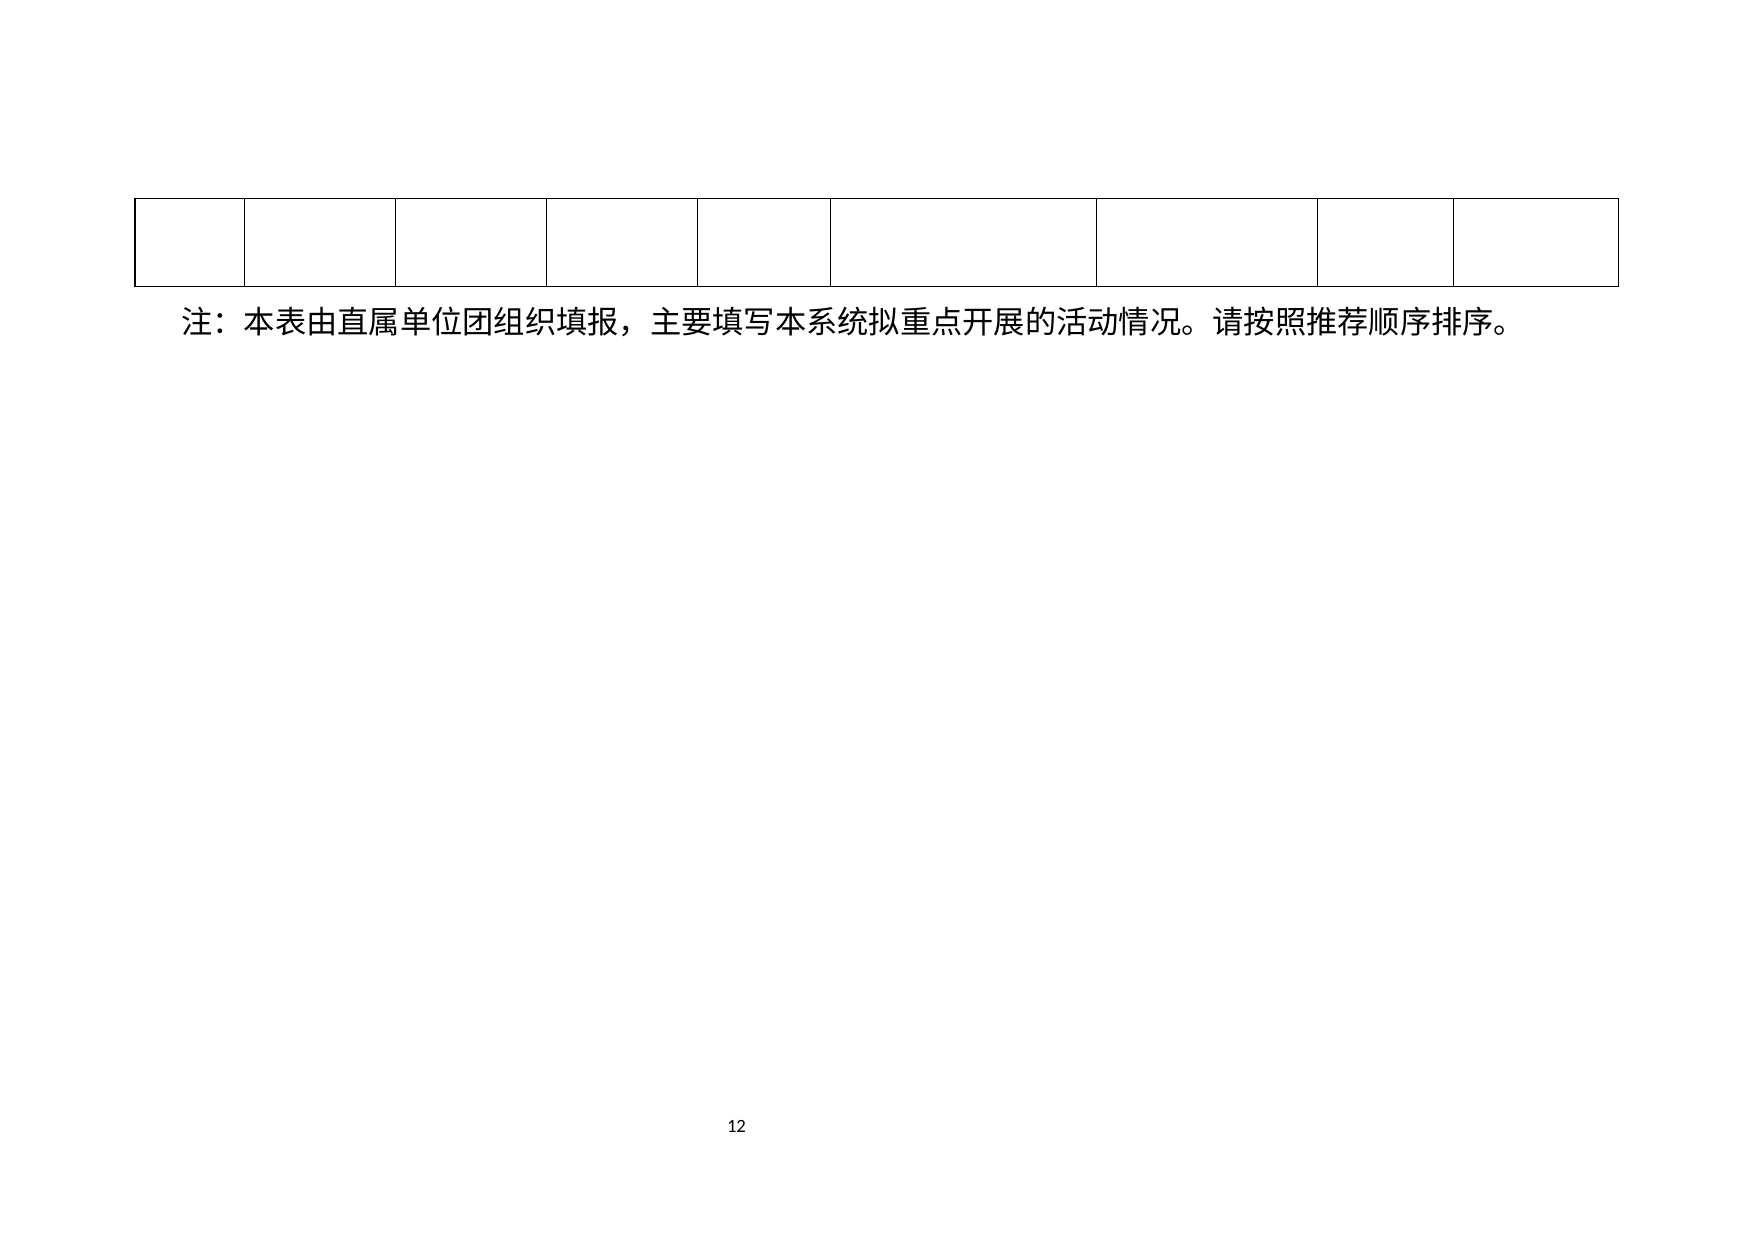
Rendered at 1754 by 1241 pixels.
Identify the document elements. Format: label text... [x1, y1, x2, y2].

table_cell [1318, 199, 1453, 286]
table_cell [245, 199, 395, 286]
table_cell [698, 199, 830, 286]
table_cell [396, 199, 546, 286]
table_cell [136, 199, 244, 286]
table_cell [831, 199, 1096, 286]
text 注：本表由直属单位团组织填报，主要填写本系统拟重点开展的活动情况。请按照推荐顺序排序。 [150, 287, 1604, 352]
table_cell [1097, 199, 1317, 286]
table_cell [547, 199, 697, 286]
table_cell [1454, 199, 1618, 286]
